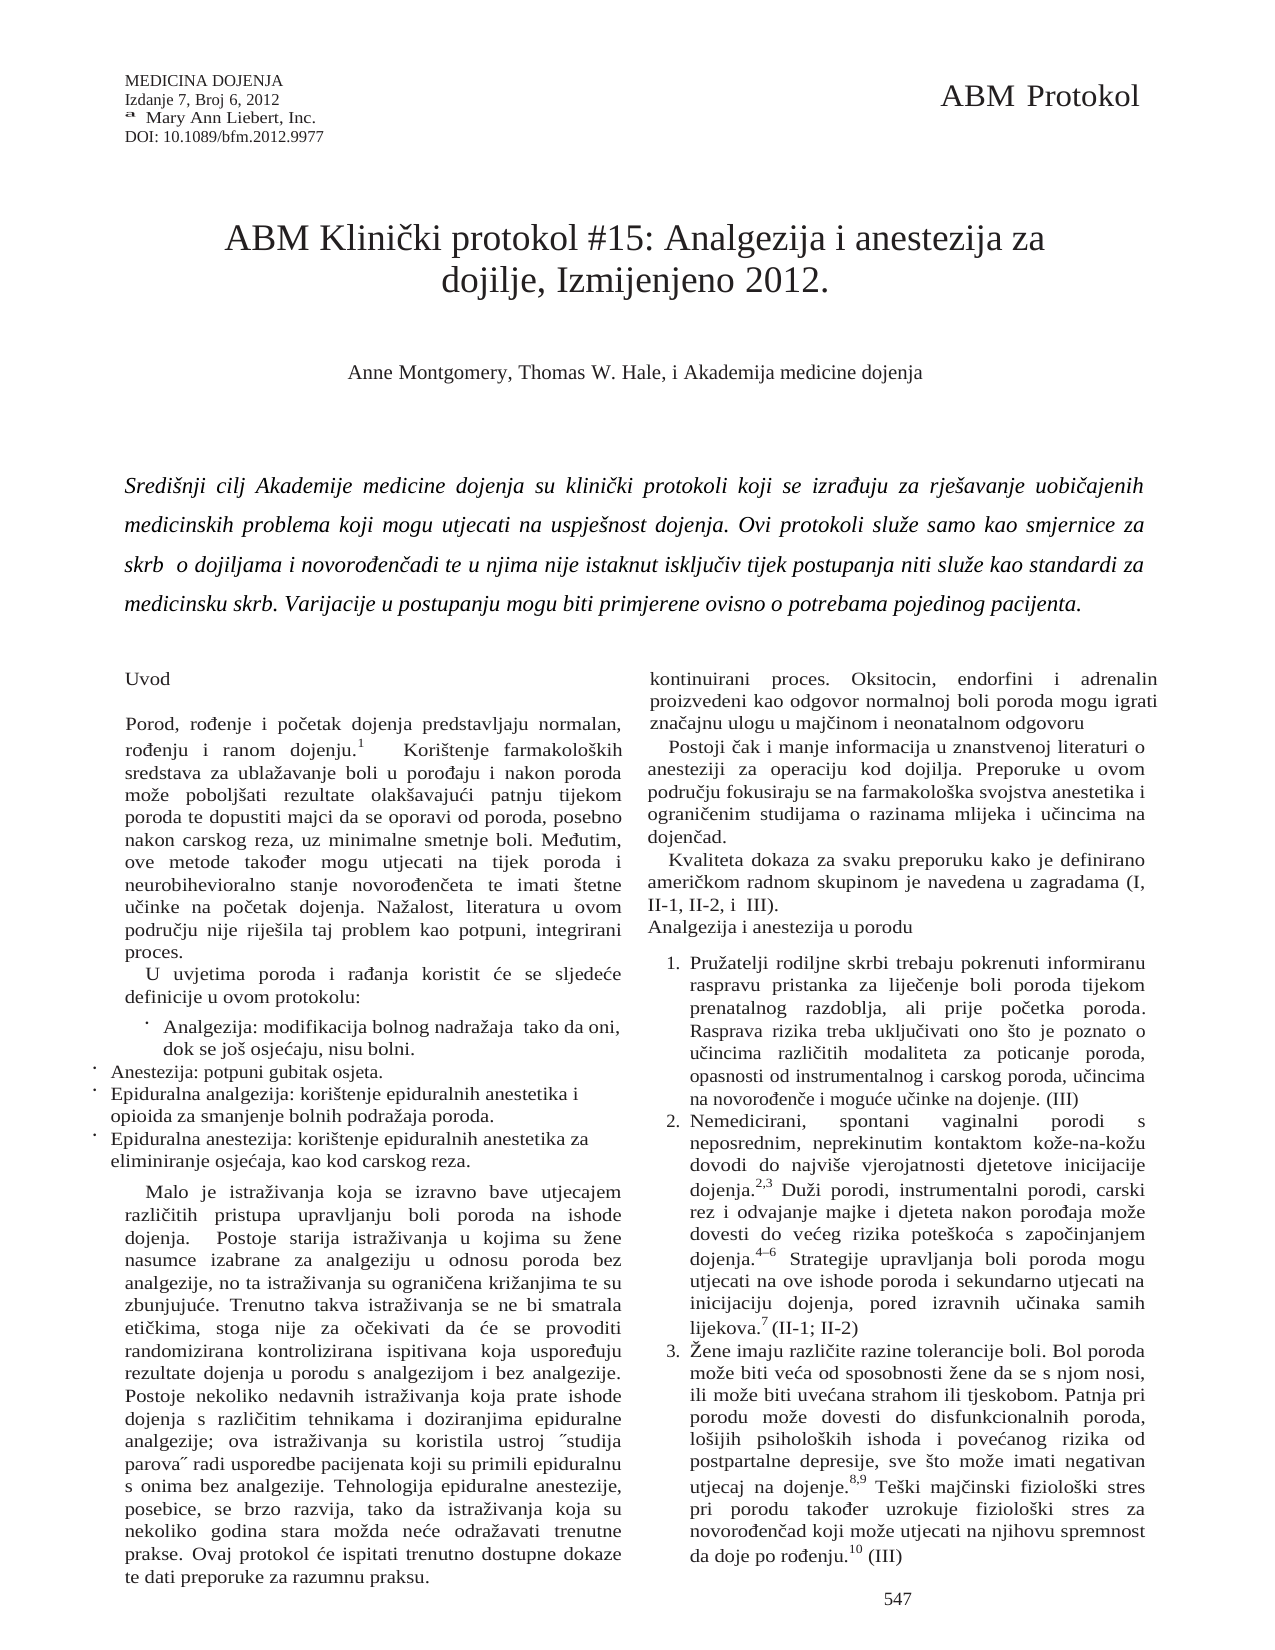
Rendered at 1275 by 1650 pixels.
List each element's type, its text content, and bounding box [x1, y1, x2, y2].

text MEDICINA DOJENJA [124, 71, 351, 90]
text Malo je istraživanja koja se izravno bave utjecajem različitih pristupa upravljanju boli poroda na ishode dojenja. Postoje starija istraživanja u kojima su žene nasumce izabrane za analgeziju u odnosu poroda bez analgezije, no ta istraživanja su ograničena križanjima te su zbunjujuće. Trenutno takva istraživanja se ne bi smatrala etičkima, stoga nije za očekivati da će se provoditi randomizirana kontrolizirana ispitivana koja uspoređuju rezultate dojenja u porodu s analgezijom i bez analgezije. Postoje nekoliko nedavnih istraživanja koja prate ishode dojenja s različitim tehnikama i doziranjima epiduralne analgezije; ova istraživanja su koristila ustroj ˝studija parova˝ radi usporedbe pacijenata koji su primili epiduralnu s onima bez analgezije. Tehnologija epiduralne anestezije, posebice, se brzo razvija, tako da istraživanja koja su nekoliko godina stara možda neće odražavati trenutne prakse. Ovaj protokol će ispitati trenutno dostupne dokaze te dati preporuke za razumnu praksu. [124, 1181, 623, 1587]
text ABM Klinički protokol #15: Analgezija i anestezija za dojilje, Izmijenjeno 2012. [188, 217, 1082, 300]
list Epiduralna anestezija: korištenje epiduralnih anestetika za eliminiranje osjećaja, kao kod carskog reza. [93, 1128, 623, 1172]
text 547 [637, 1588, 1158, 1610]
list Analgezija: modifikacija bolnog nadražaja tako da oni, dok se još osjećaju, nisu bolni. [145, 1016, 623, 1060]
text Porod, rođenje i početak dojenja predstavljaju normalan, kontinuirani proces. Oksitocin, endorfini i adrenalin proizvedeni kao odgovor normalnoj boli poroda mogu igrati značajnu ulogu u majčinom i neonatalnom odgovoru [649, 667, 1158, 734]
text Uvod [124, 667, 623, 689]
text Središnji cilj Akademije medicine dojenja su klinički protokoli koji se izrađuju za rješavanje uobičajenih medicinskih problema koji mogu utjecati na uspješnost dojenja. Ovi protokoli služe samo kao smjernice za skrb o dojiljama i novorođenčadi te u njima nije istaknut isključiv tijek postupanja niti služe kao standardi za medicinsku skrb. Varijacije u postupanju mogu biti primjerene ovisno o potrebama pojedinog pacijenta. [124, 472, 1144, 617]
text Izdanje 7, Broj 6, 2012 [124, 90, 351, 109]
text rođenju i ranom dojenju.1 Korištenje farmakoloških sredstava za ublažavanje boli u porođaju i nakon poroda može poboljšati rezultate olakšavajući patnju tijekom poroda te dopustiti majci da se oporavi od poroda, posebno nakon carskog reza, uz minimalne smetnje boli. Međutim, ove metode također mogu utjecati na tijek poroda i neurobihevioralno stanje novorođenčeta te imati štetne učinke na početak dojenja. Nažalost, literatura u ovom području nije riješila taj problem kao potpuni, integrirani proces. [124, 736, 623, 962]
list Žene imaju različite razine tolerancije boli. Bol poroda može biti veća od sposobnosti žene da se s njom nosi, ili može biti uvećana strahom ili tjeskobom. Patnja pri porodu može dovesti do disfunkcionalnih poroda, lošijih psiholoških ishoda i povećanog rizika od postpartalne depresije, sve što može imati negativan utjecaj na dojenje.8,9 Teški majčinski fiziološki stres pri porodu također uzrokuje fiziološki stres za novorođenčad koji može utjecati na njihovu spremnost da doje po rođenju.10 (III) [666, 1340, 1146, 1567]
text Postoji čak i manje informacija u znanstvenoj literaturi o anesteziji za operaciju kod dojilja. Preporuke u ovom području fokusiraju se na farmakološka svojstva anestetika i ograničenim studijama o razinama mlijeka i učincima na dojenčad. [647, 736, 1146, 847]
list Epiduralna analgezija: korištenje epiduralnih anestetika i opioida za smanjenje bolnih podražaja poroda. [93, 1082, 623, 1127]
list Anestezija: potpuni gubitak osjeta. [93, 1061, 623, 1082]
text Kvaliteta dokaza za svaku preporuku kako je definirano američkom radnom skupinom je navedena u zagradama (I, II-1, II-2, i III). [647, 848, 1146, 915]
text U uvjetima poroda i rađanja koristit će se sljedeće definicije u ovom protokolu: [124, 963, 623, 1008]
text Analgezija i anestezija u porodu [647, 916, 1158, 938]
list Pružatelji rodiljne skrbi trebaju pokrenuti informiranu raspravu pristanka za liječenje boli poroda tijekom prenatalnog razdoblja, ali prije početka poroda. Rasprava rizika treba uključivati ono što je poznato o učincima različitih modaliteta za poticanje poroda, opasnosti od instrumentalnog i carskog poroda, učincima na novorođenče i moguće učinke na dojenje. (III) [666, 952, 1146, 1109]
subtitle Anne Montgomery, Thomas W. Hale, i Akademija medicine dojenja [112, 360, 1158, 384]
list Nemedicirani, spontani vaginalni porodi s neposrednim, neprekinutim kontaktom kože-na-kožu dovodi do najviše vjerojatnosti djetetove inicijacije dojenja.2,3 Duži porodi, instrumentalni porodi, carski rez i odvajanje majke i djeteta nakon porođaja može dovesti do većeg rizika poteškoća s započinjanjem dojenja.4–6 Strategije upravljanja boli poroda mogu utjecati na ove ishode poroda i sekundarno utjecati na inicijaciju dojenja, pored izravnih učinaka samih lijekova.7 (II-1; II-2) [666, 1110, 1146, 1339]
text ABM Protokol [940, 77, 1158, 113]
text ª Mary Ann Liebert, Inc. DOI: 10.1089/bfm.2012.9977 [124, 109, 338, 146]
